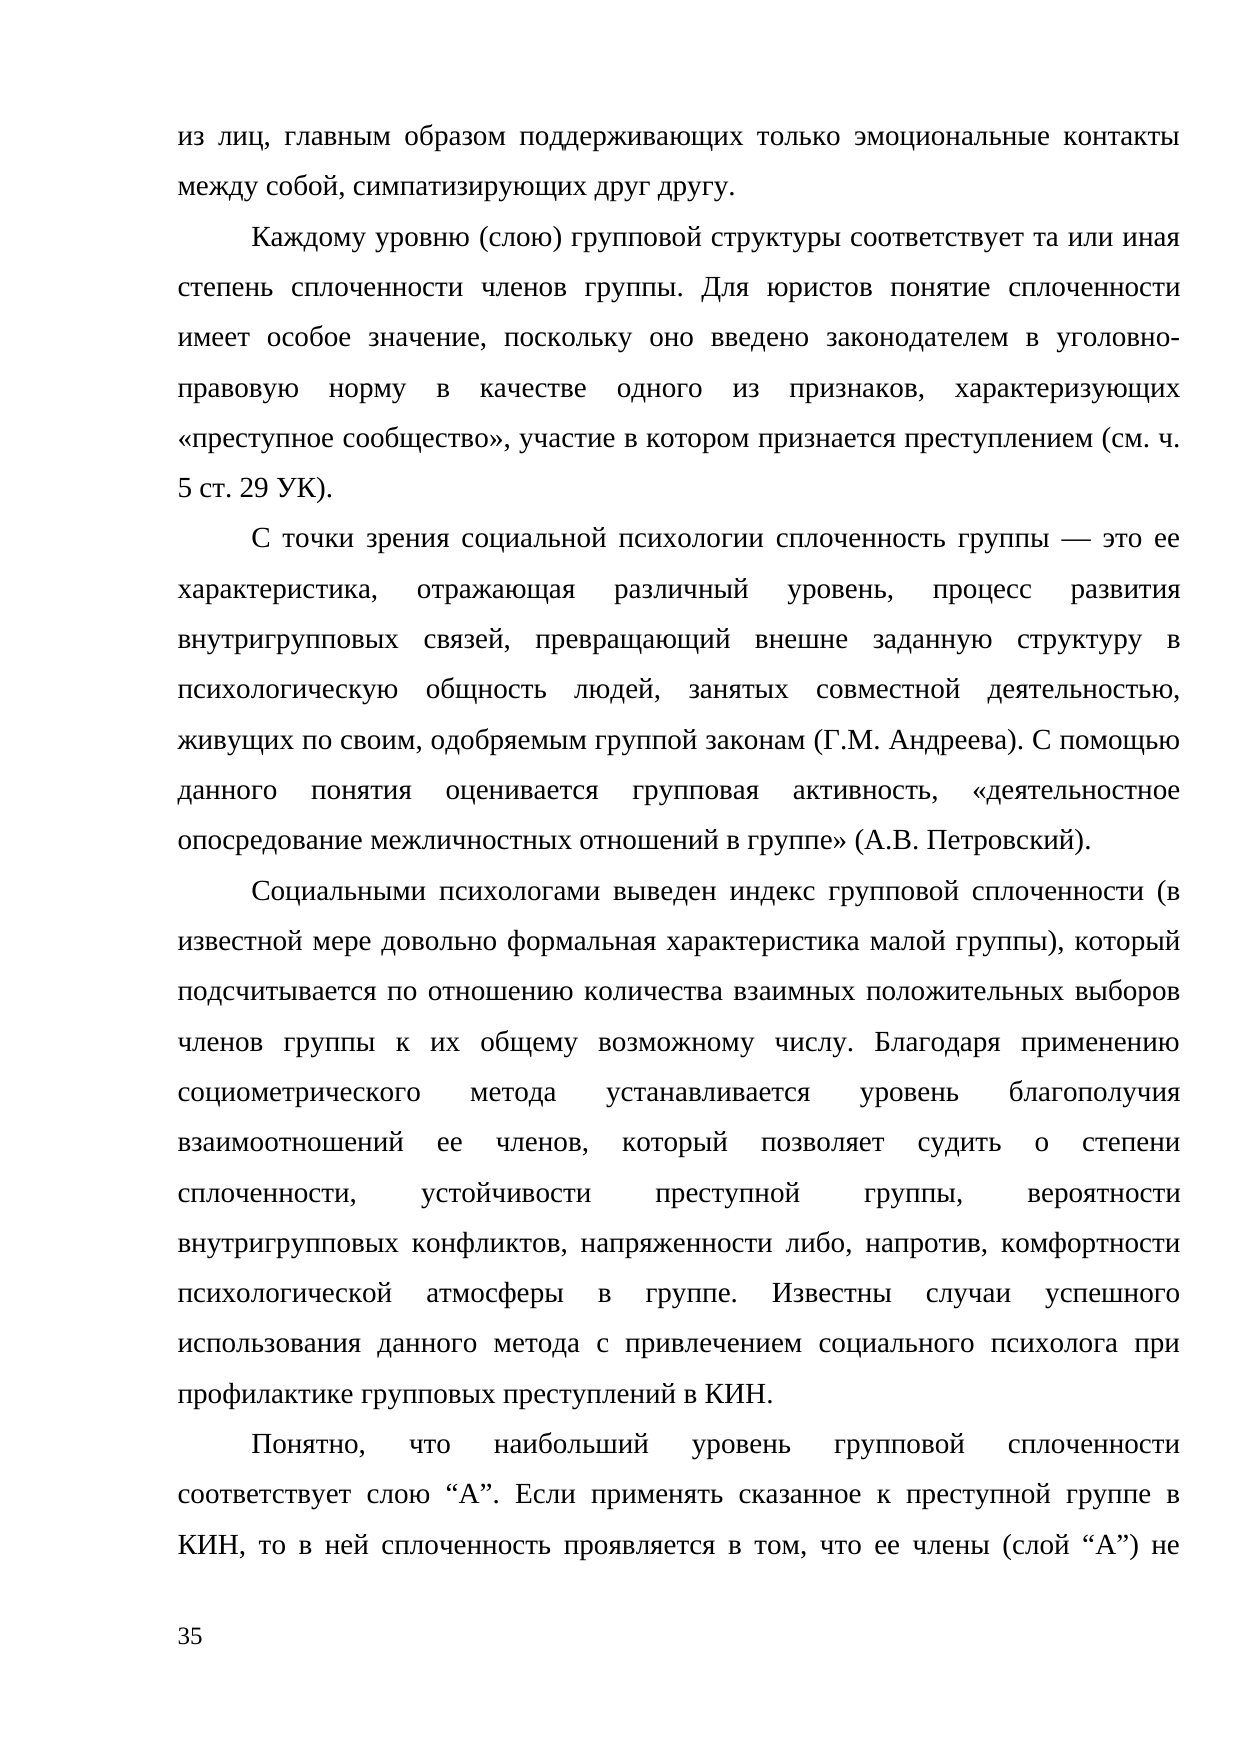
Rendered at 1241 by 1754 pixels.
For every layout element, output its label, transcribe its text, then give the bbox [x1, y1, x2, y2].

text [177, 1426, 1181, 1560]
text Каждому уровню (слою) групповой структуры соответствует та или иная степень сплоченности членов группы. Для юристов понятие сплоченности имеет особое значение, поскольку оно введено законодателем в уголовно-правовую норму в качестве одного из признаков, характеризующих «преступное сообщество», участие в котором признается преступлением (см. ч. 5 ст. 29 УК). [177, 219, 1181, 504]
text С точки зрения социальной психологии сплоченность группы — это ее характеристика, отражающая различный уровень, процесс развития внутригрупповых связей, превращающий внешне заданную структуру в психологическую общность людей, занятых совместной деятельностью, живущих по своим, одобряемым группой законам (Г.М. Андреева). С помощью данного понятия оценивается групповая активность, «деятельностное опосредование межличностных отношений в группе» (А.В. Петровский). [177, 521, 1181, 856]
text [177, 118, 1181, 202]
text Социальными психологами выведен индекс групповой сплоченности (в известной мере довольно формальная характеристика малой группы), который подсчитывается по отношению количества взаимных положительных выборов членов группы к их общему возможному числу. Благодаря применению социометрического метода устанавливается уровень благополучия взаимоотношений ее членов, который позволяет судить о степени сплоченности, устойчивости преступной группы, вероятности внутригрупповых конфликтов, напряженности либо, напротив, комфортности психологической атмосферы в группе. Известны случаи успешного использования данного метода с привлечением социального психолога при профилактике групповых преступлений в КИН. [177, 873, 1181, 1409]
